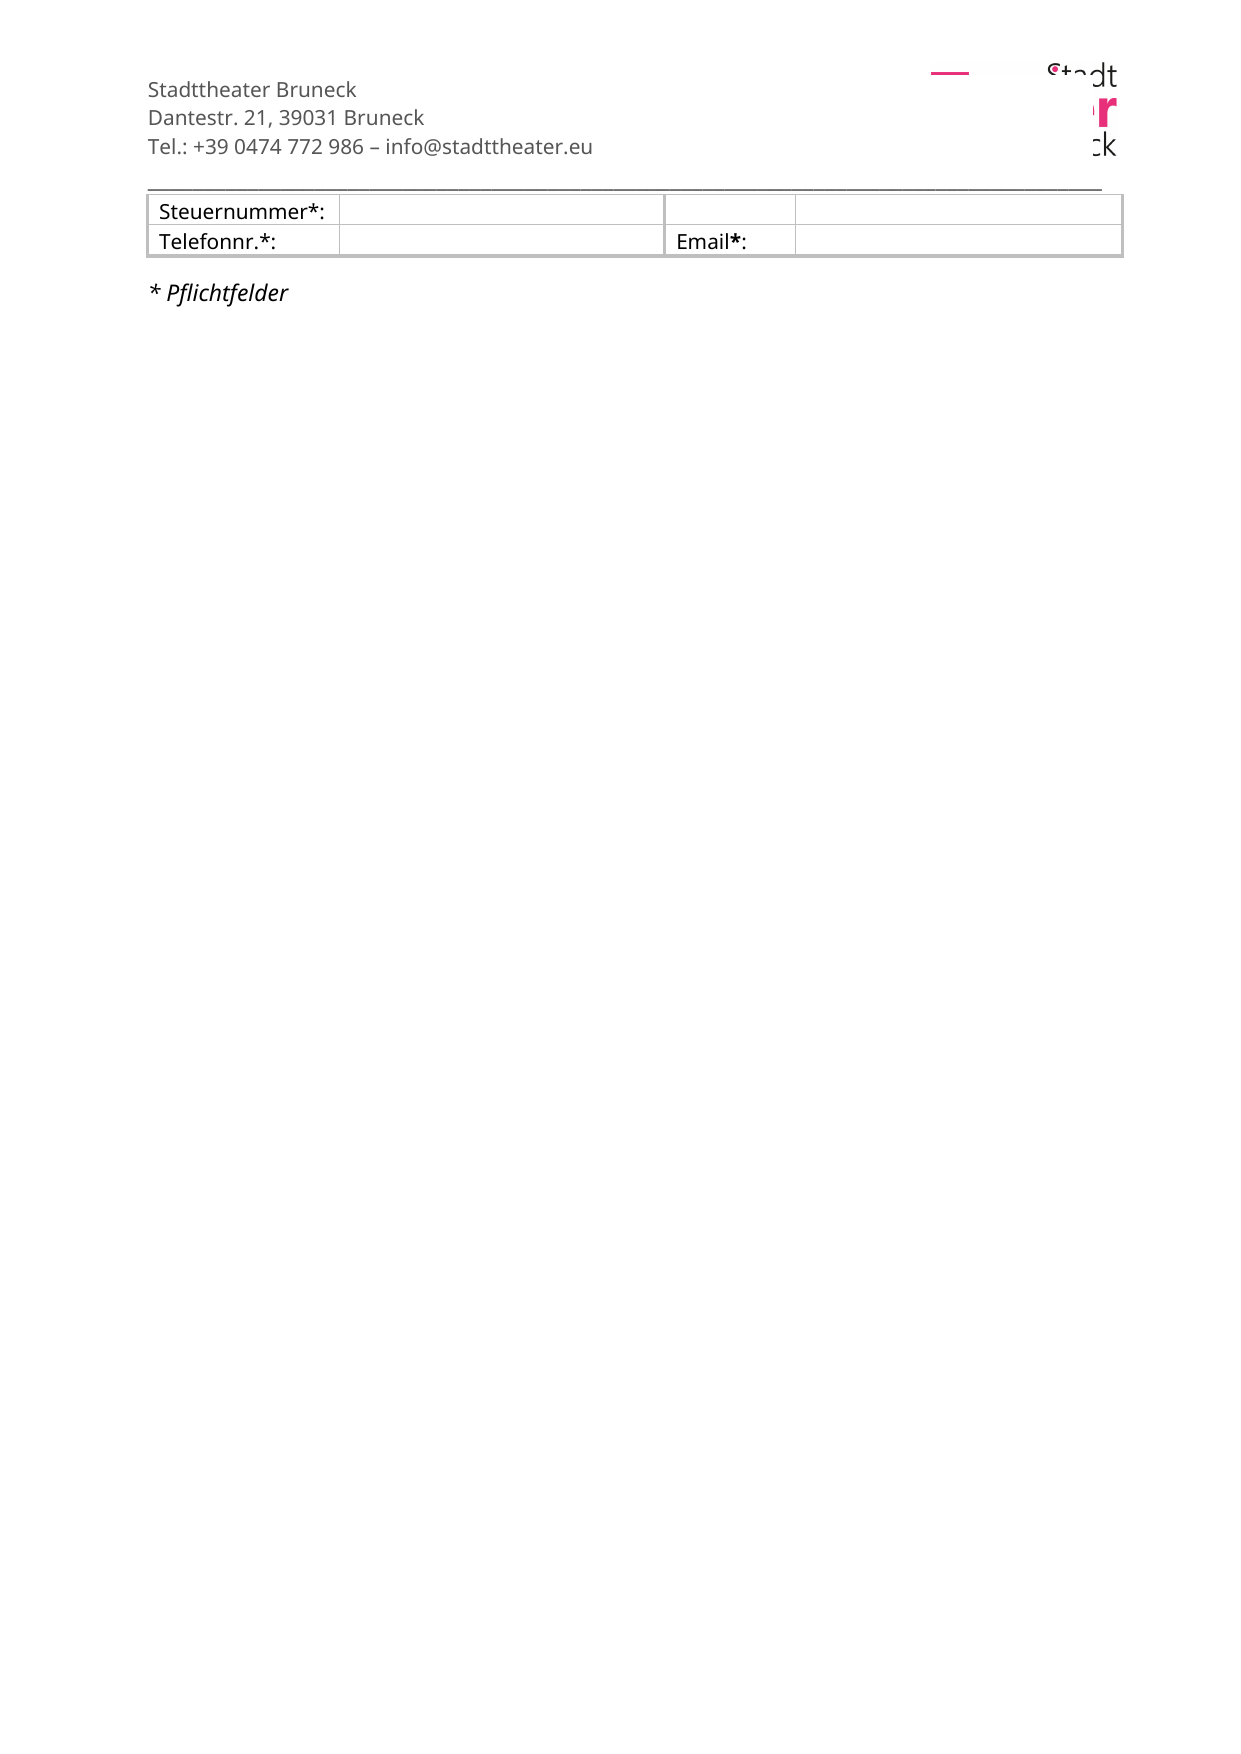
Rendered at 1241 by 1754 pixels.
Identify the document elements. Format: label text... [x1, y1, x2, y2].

table_cell Telefonnr.*: [149, 225, 339, 254]
text * Pflichtfelder [148, 277, 1093, 308]
table_cell [796, 225, 1121, 254]
table_cell Email*: [666, 225, 795, 254]
table_cell Steuernummer*: [149, 195, 339, 224]
table_cell [796, 195, 1121, 224]
table_cell [340, 225, 663, 254]
table_cell [666, 195, 795, 224]
picture [929, 62, 1119, 157]
table_cell [340, 195, 663, 224]
